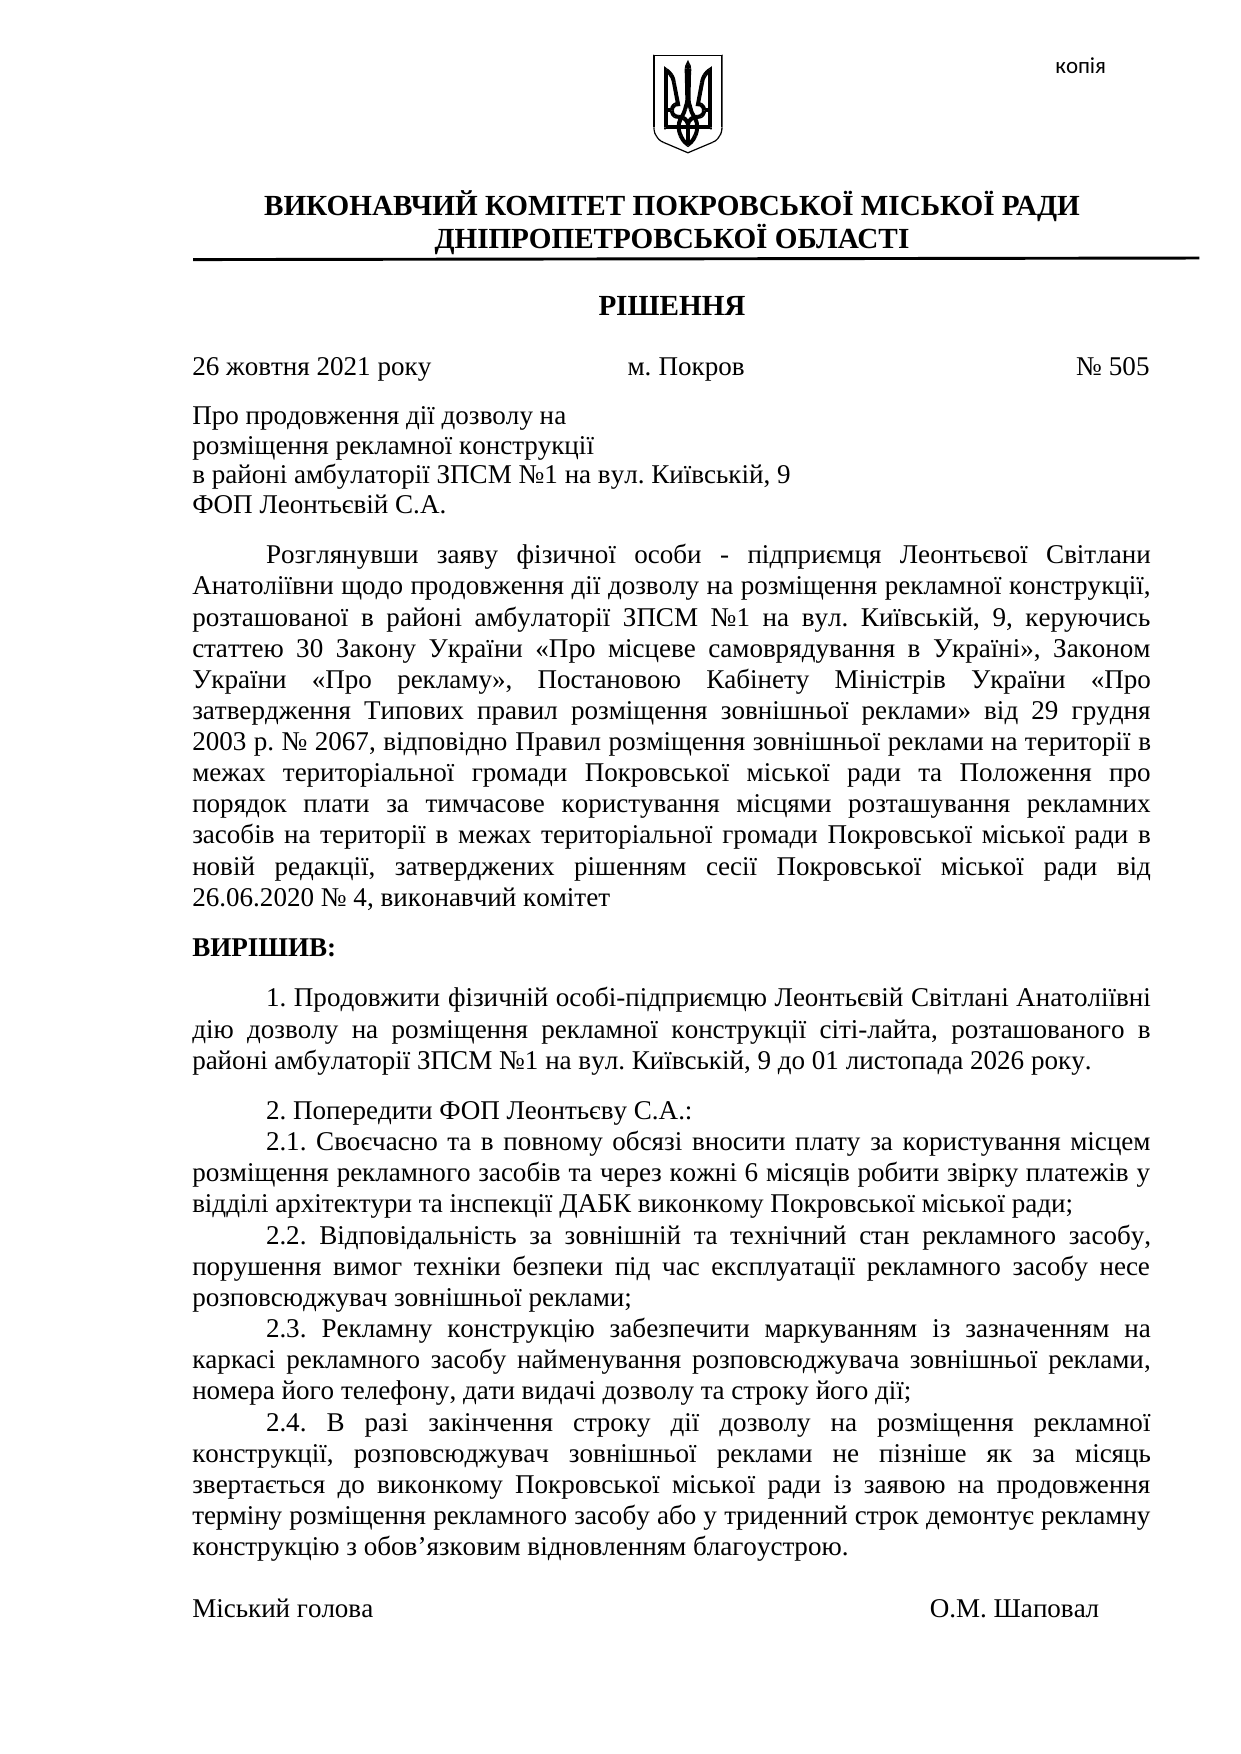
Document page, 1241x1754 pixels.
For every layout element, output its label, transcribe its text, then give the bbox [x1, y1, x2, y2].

text ВИКОНАВЧИЙ КОМІТЕТ ПОКРОВСЬКОЇ МІСЬКОЇ РАДИ [192, 188, 1152, 221]
text ФОП Леонтьєвій С.А. [192, 489, 1076, 519]
text 2.3. Рекламну конструкцію забезпечити маркуванням із зазначенням на каркасі рекламного засобу найменування розповсюджувача зовнішньої реклами, номера його телефону, дати видачі дозволу та строку його дії; [192, 1312, 1152, 1406]
text 2.1. Своєчасно та в повному обсязі вносити плату за користування місцем розміщення рекламного засобів та через кожні 6 місяців робити звірку платежів у відділі архітектури та інспекції ДАБК виконкому Покровської міської ради; [192, 1125, 1152, 1219]
text ДНІПРОПЕТРОВСЬКОЇ ОБЛАСТІ [192, 221, 1152, 255]
text ВИРІШИВ: [192, 931, 1152, 962]
text 2.4. В разі закінчення строку дії дозволу на розміщення рекламної конструкції, розповсюджувач зовнішньої реклами не пізніше як за місяць звертається до виконкому Покровської міської ради із заявою на продовження терміну розміщення рекламного засобу або у триденний строк демонтує рекламну конструкцію з обов’язковим відновленням благоустрою. [192, 1406, 1152, 1561]
text 1. Продовжити фізичній особі-підприємцю Леонтьєвій Світлані Анатоліївні дію дозволу на розміщення рекламної конструкції сіті-лайта, розташованого в районі амбулаторії ЗПСМ №1 на вул. Київській, 9 до 01 листопада 2026 року. [192, 982, 1152, 1075]
text в районі амбулаторії ЗПСМ №1 на вул. Київській, 9 [192, 460, 1076, 489]
text Про продовження дії дозволу на [192, 401, 1076, 430]
text розміщення рекламної конструкції [192, 430, 1076, 460]
text 26 жовтня 2021 року м. Покров № 505 [192, 351, 1152, 382]
text РІШЕННЯ [192, 288, 1152, 322]
text Міський голова О.М. Шаповал [192, 1592, 1152, 1624]
text Розглянувши заяву фізичної особи - підприємця Леонтьєвої Світлани Анатоліївни щодо продовження дії дозволу на розміщення рекламної конструкції, розташованої в районі амбулаторії ЗПСМ №1 на вул. Київській, 9, керуючись статтею 30 Закону України «Про місцеве самоврядування в Україні», Законом України «Про рекламу», Постановою Кабінету Міністрів України «Про затвердження Типових правил розміщення зовнішньої реклами» від 29 грудня 2003 р. № 2067, відповідно Правил розміщення зовнішньої реклами на території в межах територіальної громади Покровської міської ради та Положення про порядок плати за тимчасове користування місцями розташування рекламних засобів на території в межах територіальної громади Покровської міської ради в новій редакції, затверджених рішенням сесії Покровської міської ради від 26.06.2020 № 4, виконавчий комітет [192, 538, 1152, 912]
text 2.2. Відповідальність за зовнішній та технічний стан рекламного засобу, порушення вимог техніки безпеки під час експлуатації рекламного засобу несе розповсюджувач зовнішньої реклами; [192, 1219, 1152, 1312]
text 2. Попередити ФОП Леонтьєву С.А.: [192, 1094, 1152, 1125]
